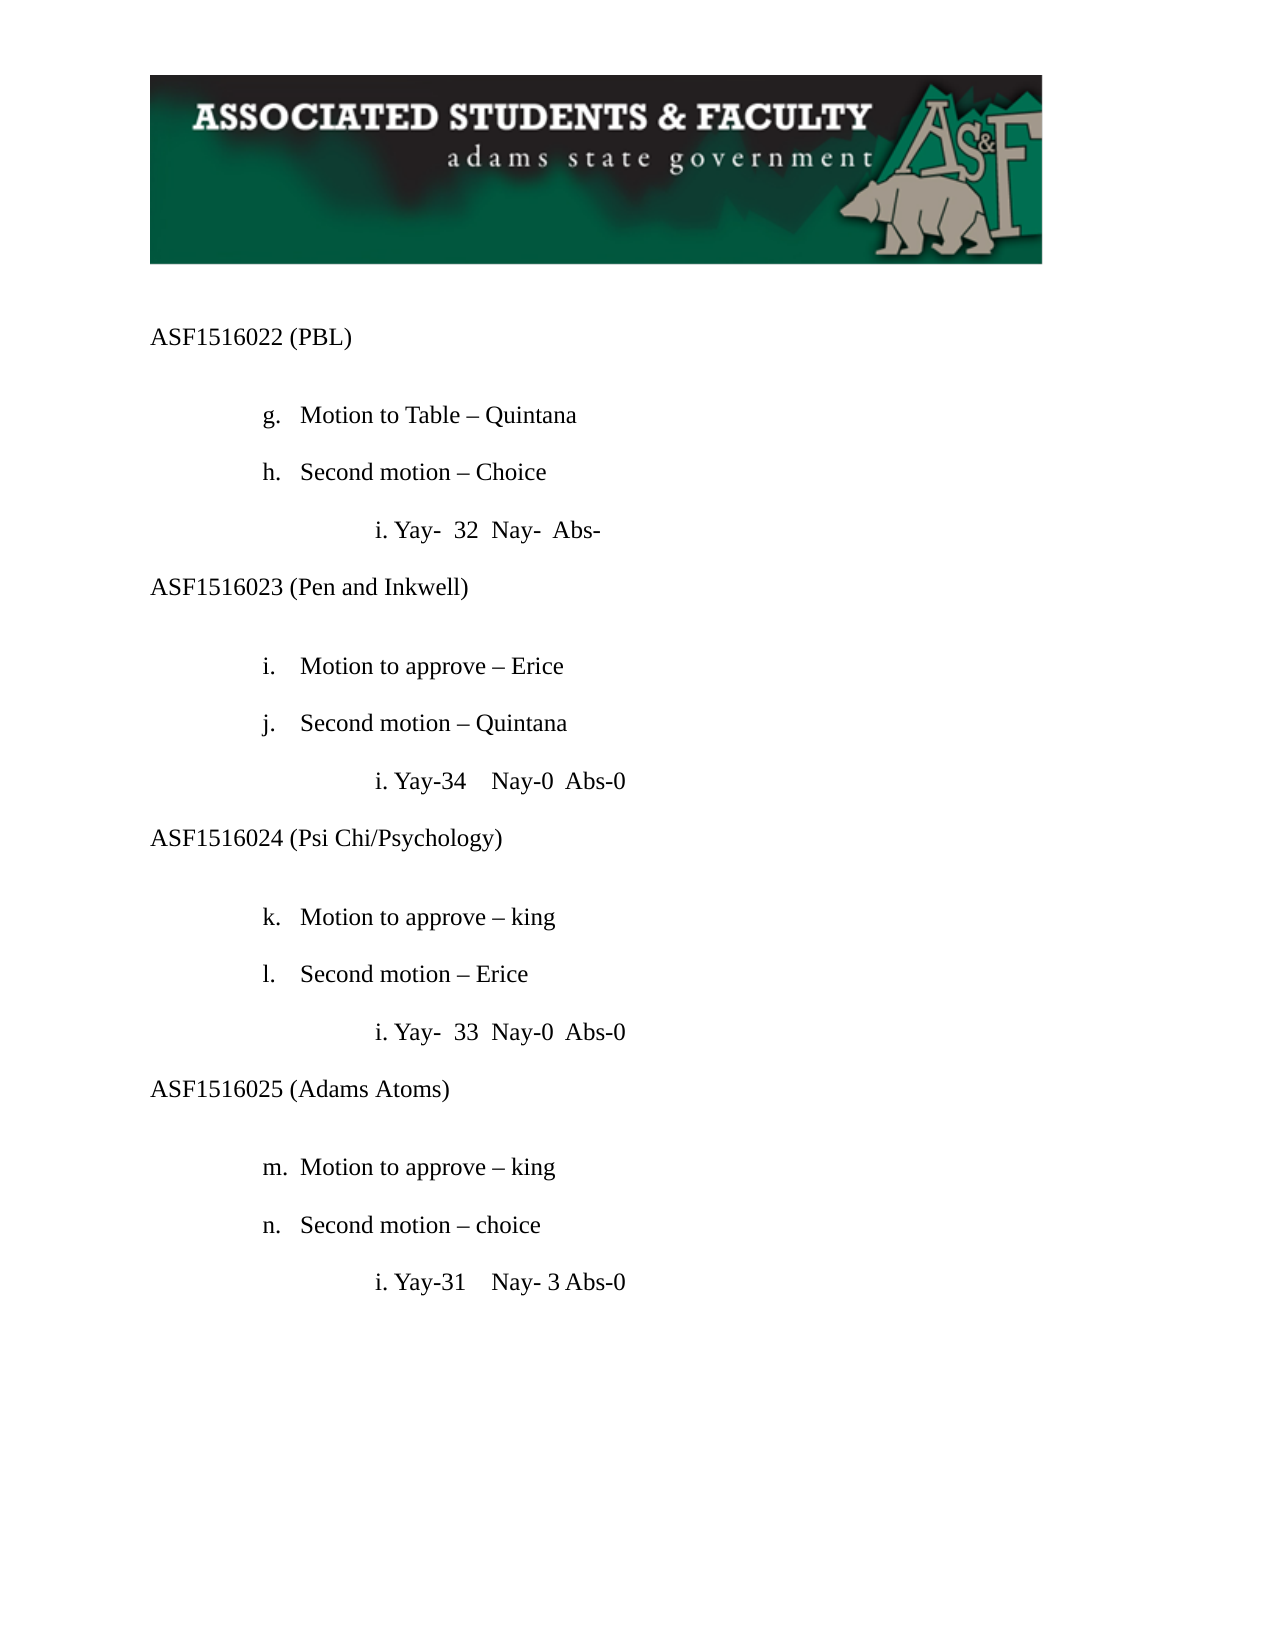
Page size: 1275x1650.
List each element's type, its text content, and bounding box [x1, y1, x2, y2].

picture [150, 75, 1044, 266]
list Second motion – Erice [262, 959, 1125, 988]
list Motion to approve – Erice [262, 651, 1125, 679]
list Yay- 33 Nay-0 Abs-0 [375, 1017, 1125, 1045]
list Yay-34 Nay-0 Abs-0 [375, 766, 1125, 794]
text ASF1516024 (Psi Chi/Psychology) [150, 823, 1125, 852]
list Yay-31 Nay- 3 Abs-0 [375, 1267, 1125, 1296]
list Second motion – Quintana [262, 708, 1125, 737]
list Second motion – Choice [262, 457, 1125, 486]
list Motion to approve – king [262, 1152, 1125, 1181]
text ASF1516023 (Pen and Inkwell) [150, 572, 1125, 601]
list Yay- 32 Nay- Abs- [375, 515, 1125, 544]
text ASF1516022 (PBL) [150, 322, 1125, 350]
list Motion to approve – king [262, 902, 1125, 930]
text ASF1516025 (Adams Atoms) [150, 1074, 1125, 1103]
list Second motion – choice [262, 1210, 1125, 1239]
list Motion to Table – Quintana [262, 400, 1125, 429]
